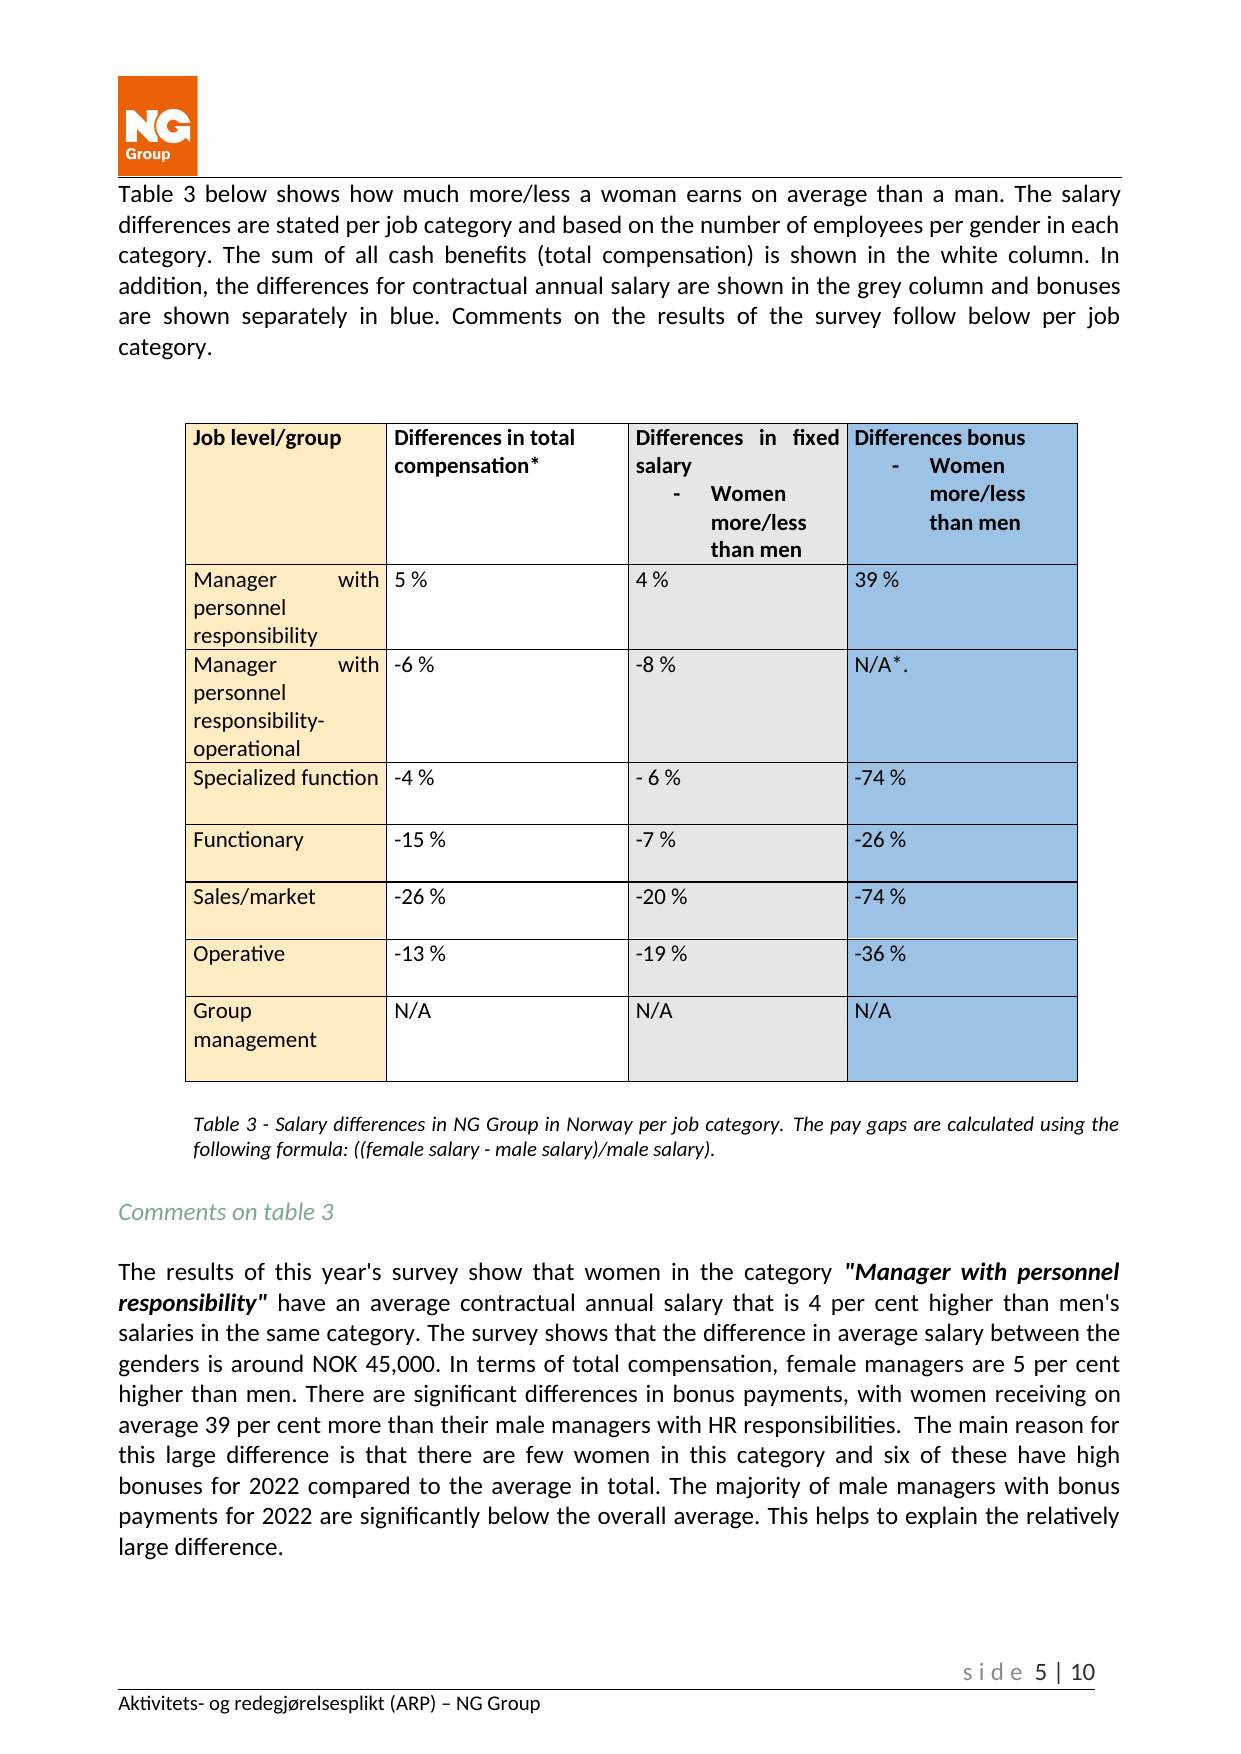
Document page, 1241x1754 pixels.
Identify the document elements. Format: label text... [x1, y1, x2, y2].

table_cell N/A [387, 997, 628, 1081]
table_cell -74 % [848, 763, 1077, 824]
table_cell Manager with personnel responsibility- operational [186, 650, 386, 762]
table_cell Manager with personnel responsibility [186, 565, 386, 649]
table_cell N/A [848, 997, 1077, 1081]
table_cell -7 % [629, 825, 847, 881]
table_cell Operative [186, 940, 386, 996]
table_cell -4 % [387, 763, 628, 824]
table_cell -26 % [848, 825, 1077, 881]
table_cell -36 % [848, 940, 1077, 996]
table_cell -20 % [629, 883, 847, 938]
subtitle Comments on table 3 [118, 1196, 1122, 1227]
table_cell Sales/market [186, 883, 386, 938]
table_cell -74 % [848, 883, 1077, 938]
text The results of this year's survey show that women in the category "Manager with personnel responsibility" have an average contractual annual salary that is 4 per cent higher than men's salaries in the same category. The survey shows that the difference in average salary between the genders is around NOK 45,000. In terms of total compensation, female managers are 5 per cent higher than men. There are significant differences in bonus payments, with women receiving on average 39 per cent more than their male managers with HR responsibilities. The main reason for this large difference is that there are few women in this category and six of these have high bonuses for 2022 compared to the average in total. The majority of male managers with bonus payments for 2022 are significantly below the overall average. This helps to explain the relatively large difference. [118, 1256, 1122, 1561]
table_cell 39 % [848, 565, 1077, 649]
table_header Job level/group [186, 424, 386, 564]
table_cell N/A*. [848, 650, 1077, 762]
table_cell -6 % [387, 650, 628, 762]
table_cell 4 % [629, 565, 847, 649]
table_cell -15 % [387, 825, 628, 881]
table_cell 5 % [387, 565, 628, 649]
table_cell -19 % [629, 940, 847, 996]
table_cell - 6 % [629, 763, 847, 824]
table_cell -13 % [387, 940, 628, 996]
text Table 3 - Salary differences in NG Group in Norway per job category. The pay gaps are calculated using the following formula: ((female salary - male salary)/male salary). [193, 1111, 1122, 1162]
table_cell -8 % [629, 650, 847, 762]
table_header Differences bonus Women more/less than men [848, 424, 1077, 564]
table_cell N/A [629, 997, 847, 1081]
text Table 3 below shows how much more/less a woman earns on average than a man. The salary differences are stated per job category and based on the number of employees per gender in each category. The sum of all cash benefits (total compensation) is shown in the white column. In addition, the differences for contractual annual salary are shown in the grey column and bonuses are shown separately in blue. Comments on the results of the survey follow below per job category. [118, 178, 1122, 361]
table_header Differences in total compensation* [387, 424, 628, 564]
table_cell Group management [186, 997, 386, 1081]
picture [118, 76, 198, 176]
table_cell -26 % [387, 883, 628, 938]
table_header Differences in fixed salary Women more/less than men [629, 424, 847, 564]
table_cell Specialized function [186, 763, 386, 824]
table_cell Functionary [186, 825, 386, 881]
